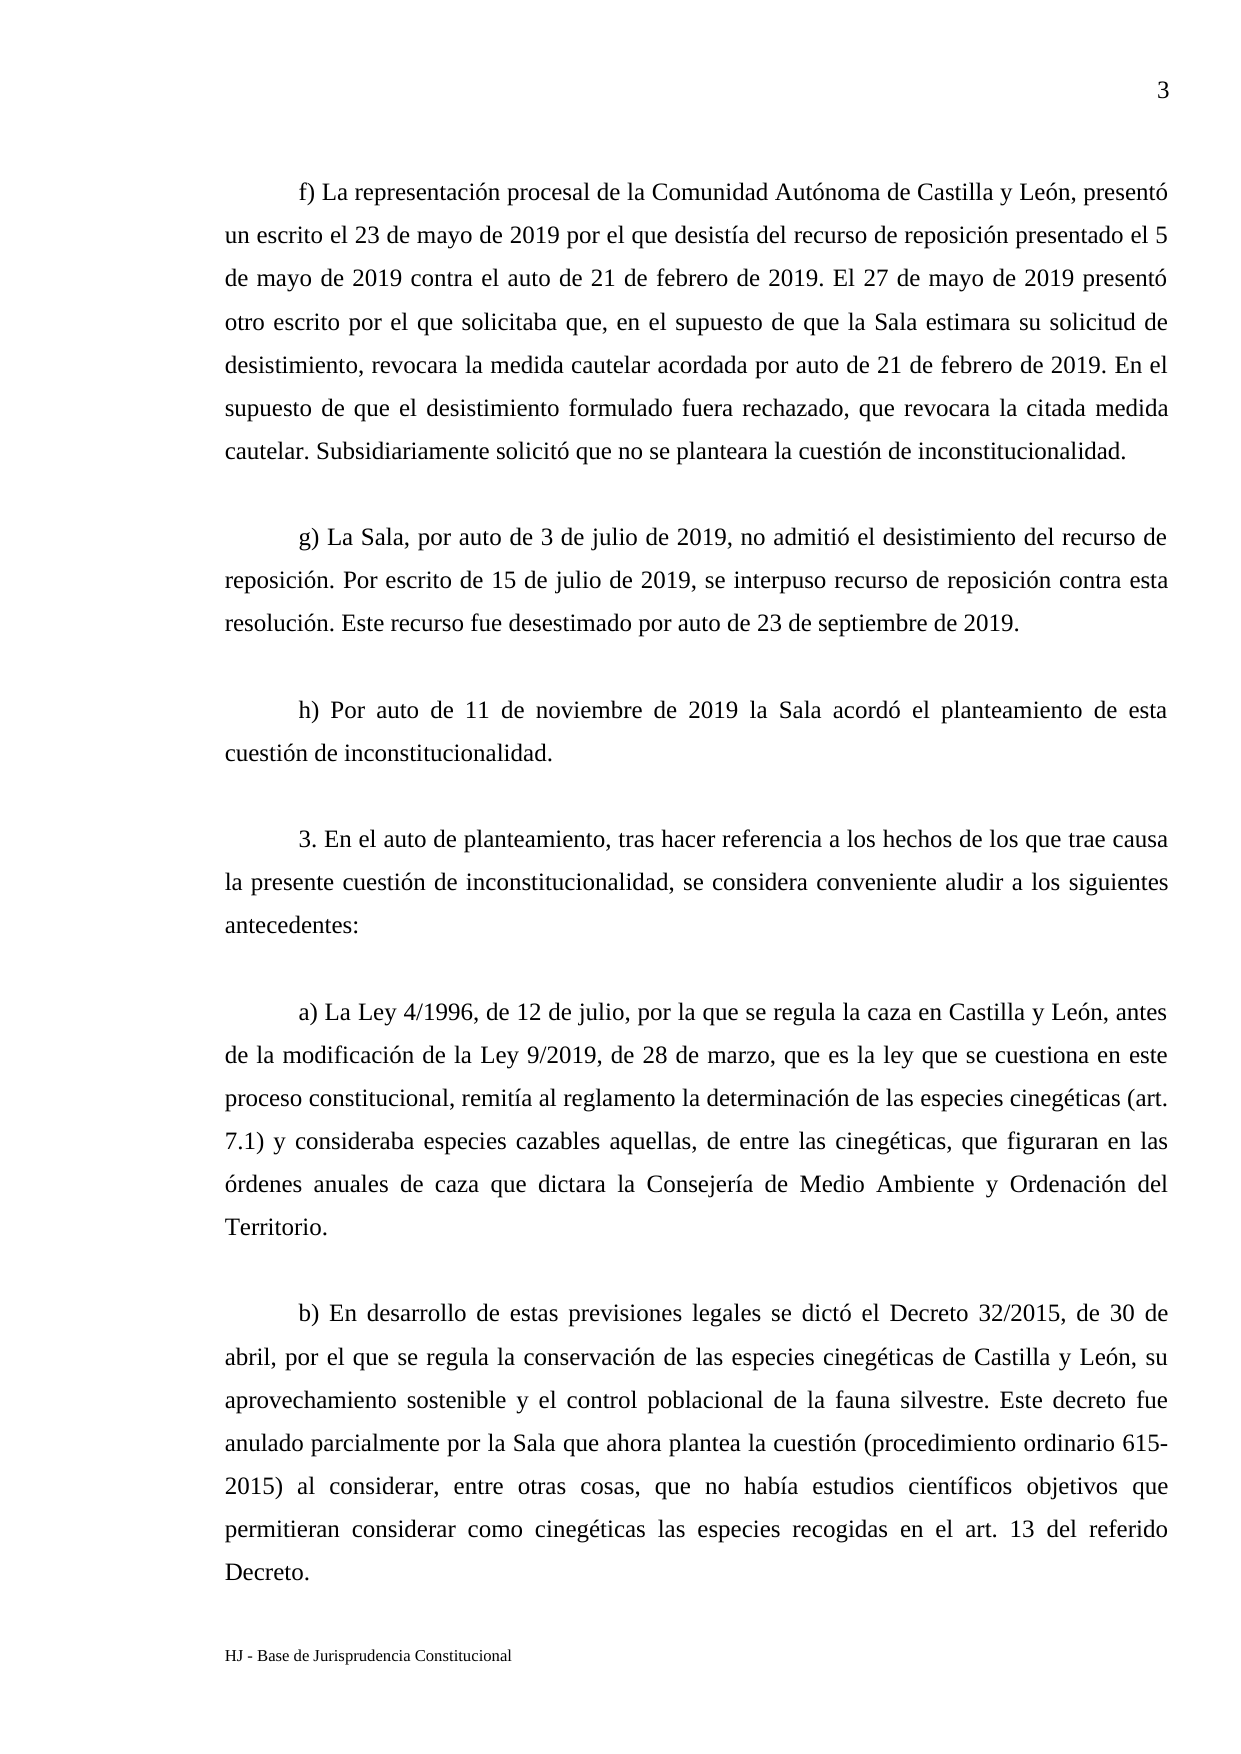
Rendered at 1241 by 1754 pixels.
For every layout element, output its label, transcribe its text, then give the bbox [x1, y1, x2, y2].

text b) En desarrollo de estas previsiones legales se dictó el Decreto 32/2015, de 30 de abril, por el que se regula la conservación de las especies cinegéticas de Castilla y León, su aprovechamiento sostenible y el control poblacional de la fauna silvestre. Este decreto fue anulado parcialmente por la Sala que ahora plantea la cuestión (procedimiento ordinario 615-2015) al considerar, entre otras cosas, que no había estudios científicos objetivos que permitieran considerar como cinegéticas las especies recogidas en el art. 13 del referido Decreto. [224, 1298, 1169, 1586]
text a) La Ley 4/1996, de 12 de julio, por la que se regula la caza en Castilla y León, antes de la modificación de la Ley 9/2019, de 28 de marzo, que es la ley que se cuestiona en este proceso constitucional, remitía al reglamento la determinación de las especies cinegéticas (art. 7.1) y consideraba especies cazables aquellas, de entre las cinegéticas, que figuraran en las órdenes anuales de caza que dictara la Consejería de Medio Ambiente y Ordenación del Territorio. [224, 997, 1169, 1241]
text 3. En el auto de planteamiento, tras hacer referencia a los hechos de los que trae causa la presente cuestión de inconstitucionalidad, se considera conveniente aludir a los siguientes antecedentes: [224, 824, 1169, 939]
text g) La Sala, por auto de 3 de julio de 2019, no admitió el desistimiento del recurso de reposición. Por escrito de 15 de julio de 2019, se interpuso recurso de reposición contra esta resolución. Este recurso fue desestimado por auto de 23 de septiembre de 2019. [224, 522, 1169, 637]
text h) Por auto de 11 de noviembre de 2019 la Sala acordó el planteamiento de esta cuestión de inconstitucionalidad. [224, 695, 1169, 767]
text f) La representación procesal de la Comunidad Autónoma de Castilla y León, presentó un escrito el 23 de mayo de 2019 por el que desistía del recurso de reposición presentado el 5 de mayo de 2019 contra el auto de 21 de febrero de 2019. El 27 de mayo de 2019 presentó otro escrito por el que solicitaba que, en el supuesto de que la Sala estimara su solicitud de desistimiento, revocara la medida cautelar acordada por auto de 21 de febrero de 2019. En el supuesto de que el desistimiento formulado fuera rechazado, que revocara la citada medida cautelar. Subsidiariamente solicitó que no se planteara la cuestión de inconstitucionalidad. [224, 177, 1169, 465]
